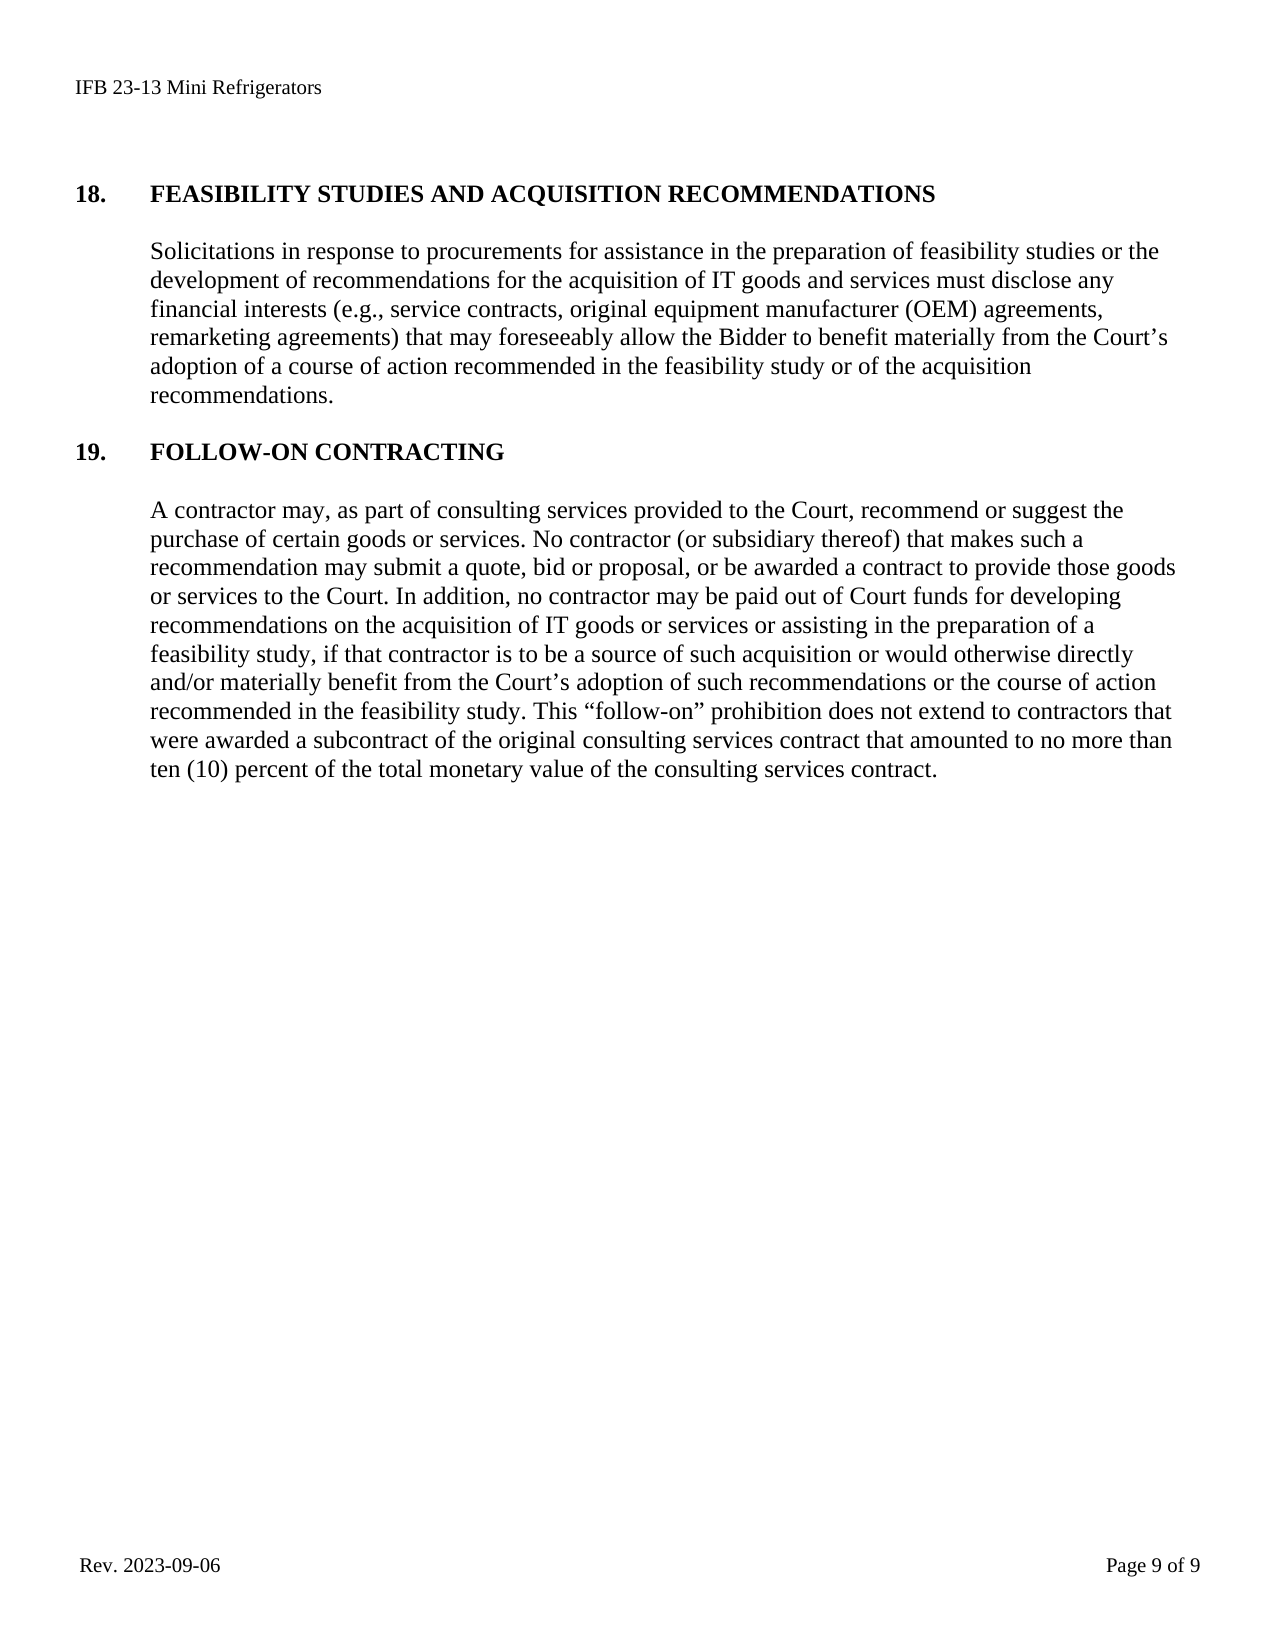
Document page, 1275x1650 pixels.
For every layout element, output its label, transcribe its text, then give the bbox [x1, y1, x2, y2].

list Solicitations in response to procurements for assistance in the preparation of feasibility studies or the development of recommendations for the acquisition of IT goods and services must disclose any financial interests (e.g., service contracts, original equipment manufacturer (OEM) agreements, remarketing agreements) that may foreseeably allow the Bidder to benefit materially from the Court’s adoption of a course of action recommended in the feasibility study or of the acquisition recommendations. [150, 236, 1200, 409]
text FEASIBILITY STUDIES AND ACQUISITION RECOMMENDATIONS [75, 179, 1200, 207]
list A contractor may, as part of consulting services provided to the Court, recommend or suggest the purchase of certain goods or services. No contractor (or subsidiary thereof) that makes such a recommendation may submit a quote, bid or proposal, or be awarded a contract to provide those goods or services to the Court. In addition, no contractor may be paid out of Court funds for developing recommendations on the acquisition of IT goods or services or assisting in the preparation of a feasibility study, if that contractor is to be a source of such acquisition or would otherwise directly and/or materially benefit from the Court’s adoption of such recommendations or the course of action recommended in the feasibility study. This “follow-on” prohibition does not extend to contractors that were awarded a subcontract of the original consulting services contract that amounted to no more than ten (10) percent of the total monetary value of the consulting services contract. [150, 495, 1200, 782]
text FOLLOW-ON CONTRACTING [75, 437, 1200, 466]
